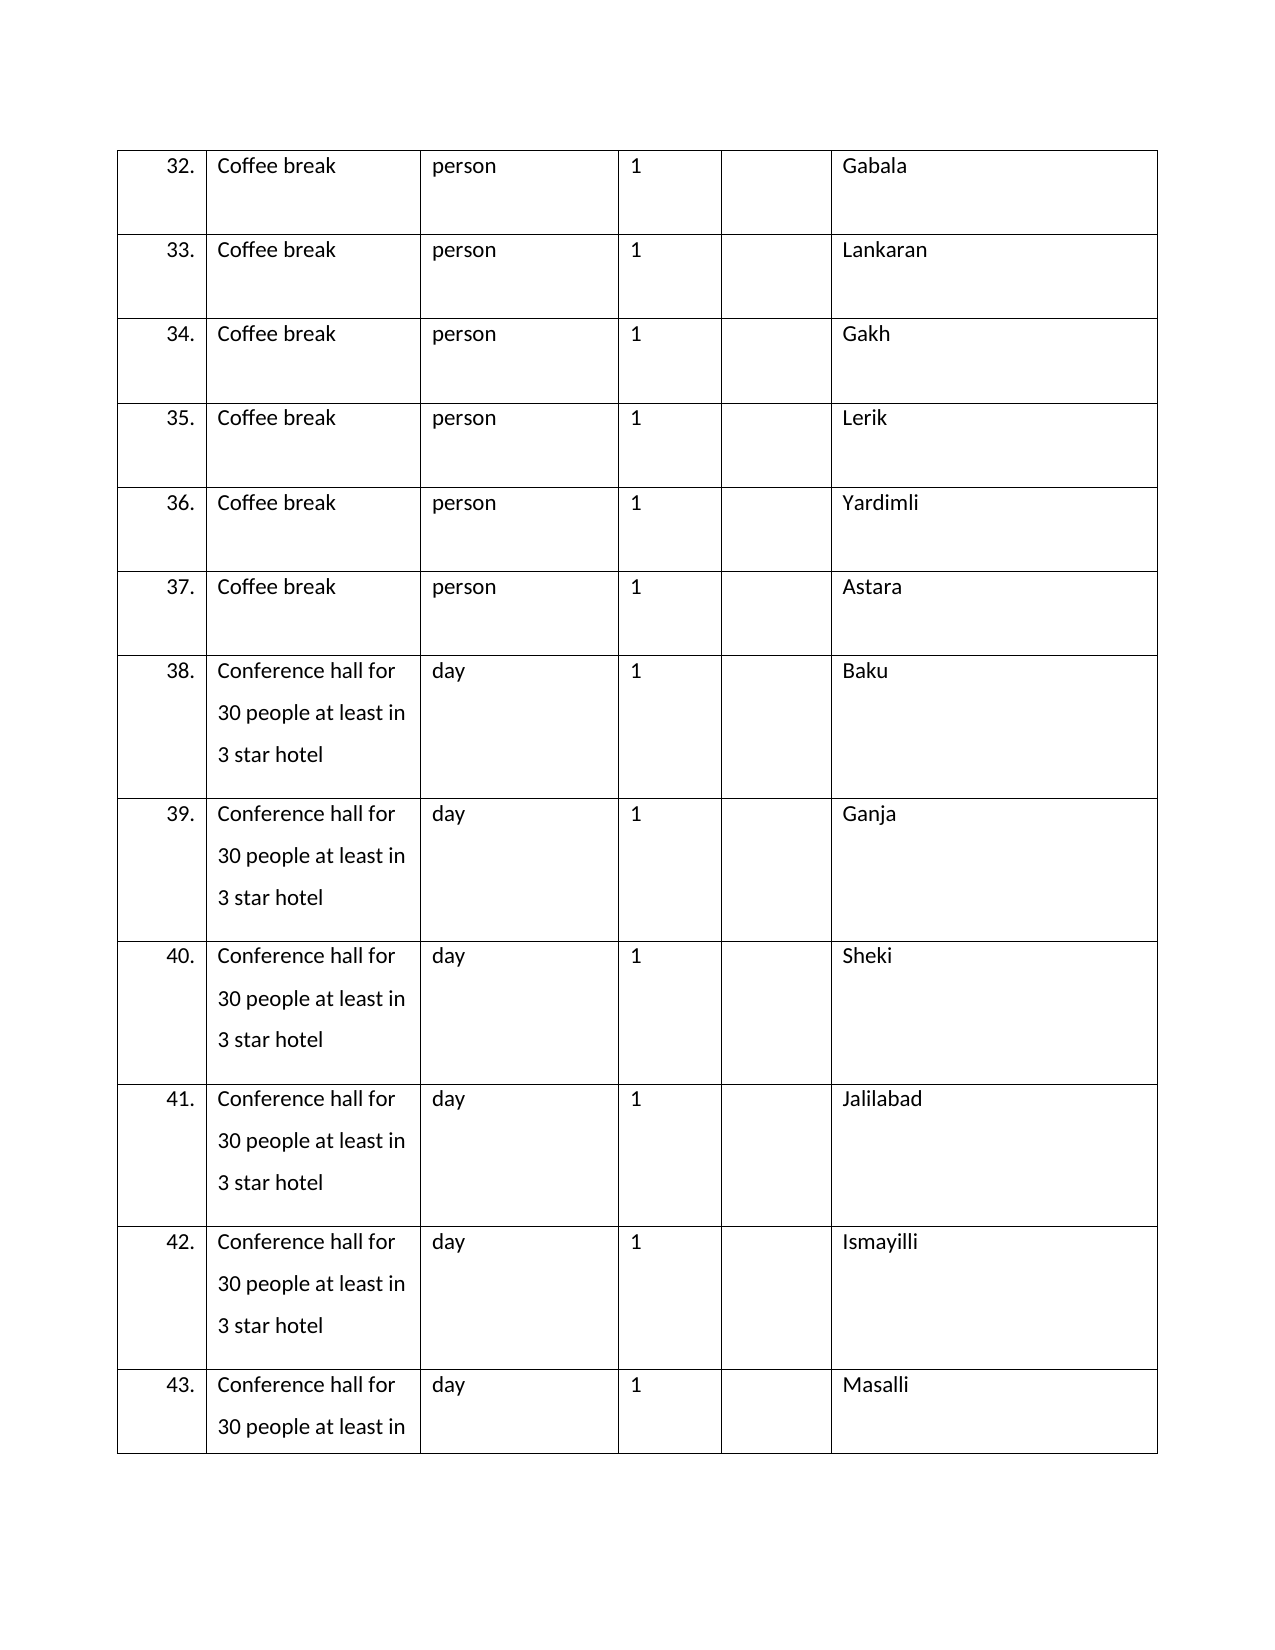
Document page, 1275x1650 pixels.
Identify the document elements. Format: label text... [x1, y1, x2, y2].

table_cell [118, 656, 206, 798]
table_cell person [421, 488, 618, 571]
table_cell Ismayilli [832, 1227, 1157, 1369]
table_cell [722, 404, 831, 487]
table_cell [118, 151, 206, 234]
table_cell Jalilabad [832, 1085, 1157, 1226]
table_cell Sheki [832, 942, 1157, 1083]
table_cell day [421, 942, 618, 1083]
table_cell [118, 799, 206, 941]
table_cell 1 [619, 1227, 721, 1369]
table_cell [207, 1227, 420, 1369]
table_cell 1 [619, 572, 721, 655]
table_cell [118, 488, 206, 571]
table_cell Lerik [832, 404, 1157, 487]
table_cell [118, 1227, 206, 1369]
table_cell person [421, 235, 618, 318]
table_cell Coffee break [207, 404, 420, 487]
table_cell 1 [619, 404, 721, 487]
table_cell [722, 572, 831, 655]
table_cell day [421, 1227, 618, 1369]
table_cell [722, 799, 831, 941]
table_cell Ganja [832, 799, 1157, 941]
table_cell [207, 1085, 420, 1226]
table_cell Lankaran [832, 235, 1157, 318]
table_cell Coffee break [207, 488, 420, 571]
table_cell day [421, 1085, 618, 1226]
table_cell 1 [619, 1085, 721, 1226]
table_cell day [421, 799, 618, 941]
table_cell 1 [619, 942, 721, 1083]
table_cell [722, 1085, 831, 1226]
table_cell Conference hall for 30 people at least in 3 star hotel [207, 799, 420, 941]
table_cell [118, 404, 206, 487]
table_cell Coffee break [207, 235, 420, 318]
table_cell [722, 319, 831, 402]
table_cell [207, 1370, 420, 1453]
table_cell person [421, 319, 618, 402]
table_cell 1 [619, 319, 721, 402]
table_cell [722, 488, 831, 571]
table_cell Gakh [832, 319, 1157, 402]
table_cell Conference hall for 30 people at least in 3 star hotel [207, 942, 420, 1083]
table_cell Baku [832, 656, 1157, 798]
table_cell Astara [832, 572, 1157, 655]
table_cell [118, 235, 206, 318]
table_cell [118, 319, 206, 402]
table_cell Coffee break [207, 319, 420, 402]
table_cell [722, 1227, 831, 1369]
table_cell [722, 235, 831, 318]
table_cell Coffee break [207, 572, 420, 655]
table_cell Masalli [832, 1370, 1157, 1453]
table_cell [118, 942, 206, 1083]
table_cell 1 [619, 656, 721, 798]
table_cell [118, 1085, 206, 1226]
table_cell person [421, 572, 618, 655]
table_cell Coffee break [207, 151, 420, 234]
table_cell 1 [619, 488, 721, 571]
table_cell 1 [619, 151, 721, 234]
table_cell day [421, 656, 618, 798]
table_cell [722, 1370, 831, 1453]
table_cell Conference hall for 30 people at least in 3 star hotel [207, 656, 420, 798]
table_cell [722, 151, 831, 234]
table_cell [118, 1370, 206, 1453]
table_cell 1 [619, 1370, 721, 1453]
table_cell Gabala [832, 151, 1157, 234]
table_cell person [421, 151, 618, 234]
table_cell person [421, 404, 618, 487]
table_cell day [421, 1370, 618, 1453]
table_cell [722, 656, 831, 798]
table_cell [118, 572, 206, 655]
table_cell 1 [619, 235, 721, 318]
table_cell 1 [619, 799, 721, 941]
table_cell [722, 942, 831, 1083]
table_cell Yardimli [832, 488, 1157, 571]
